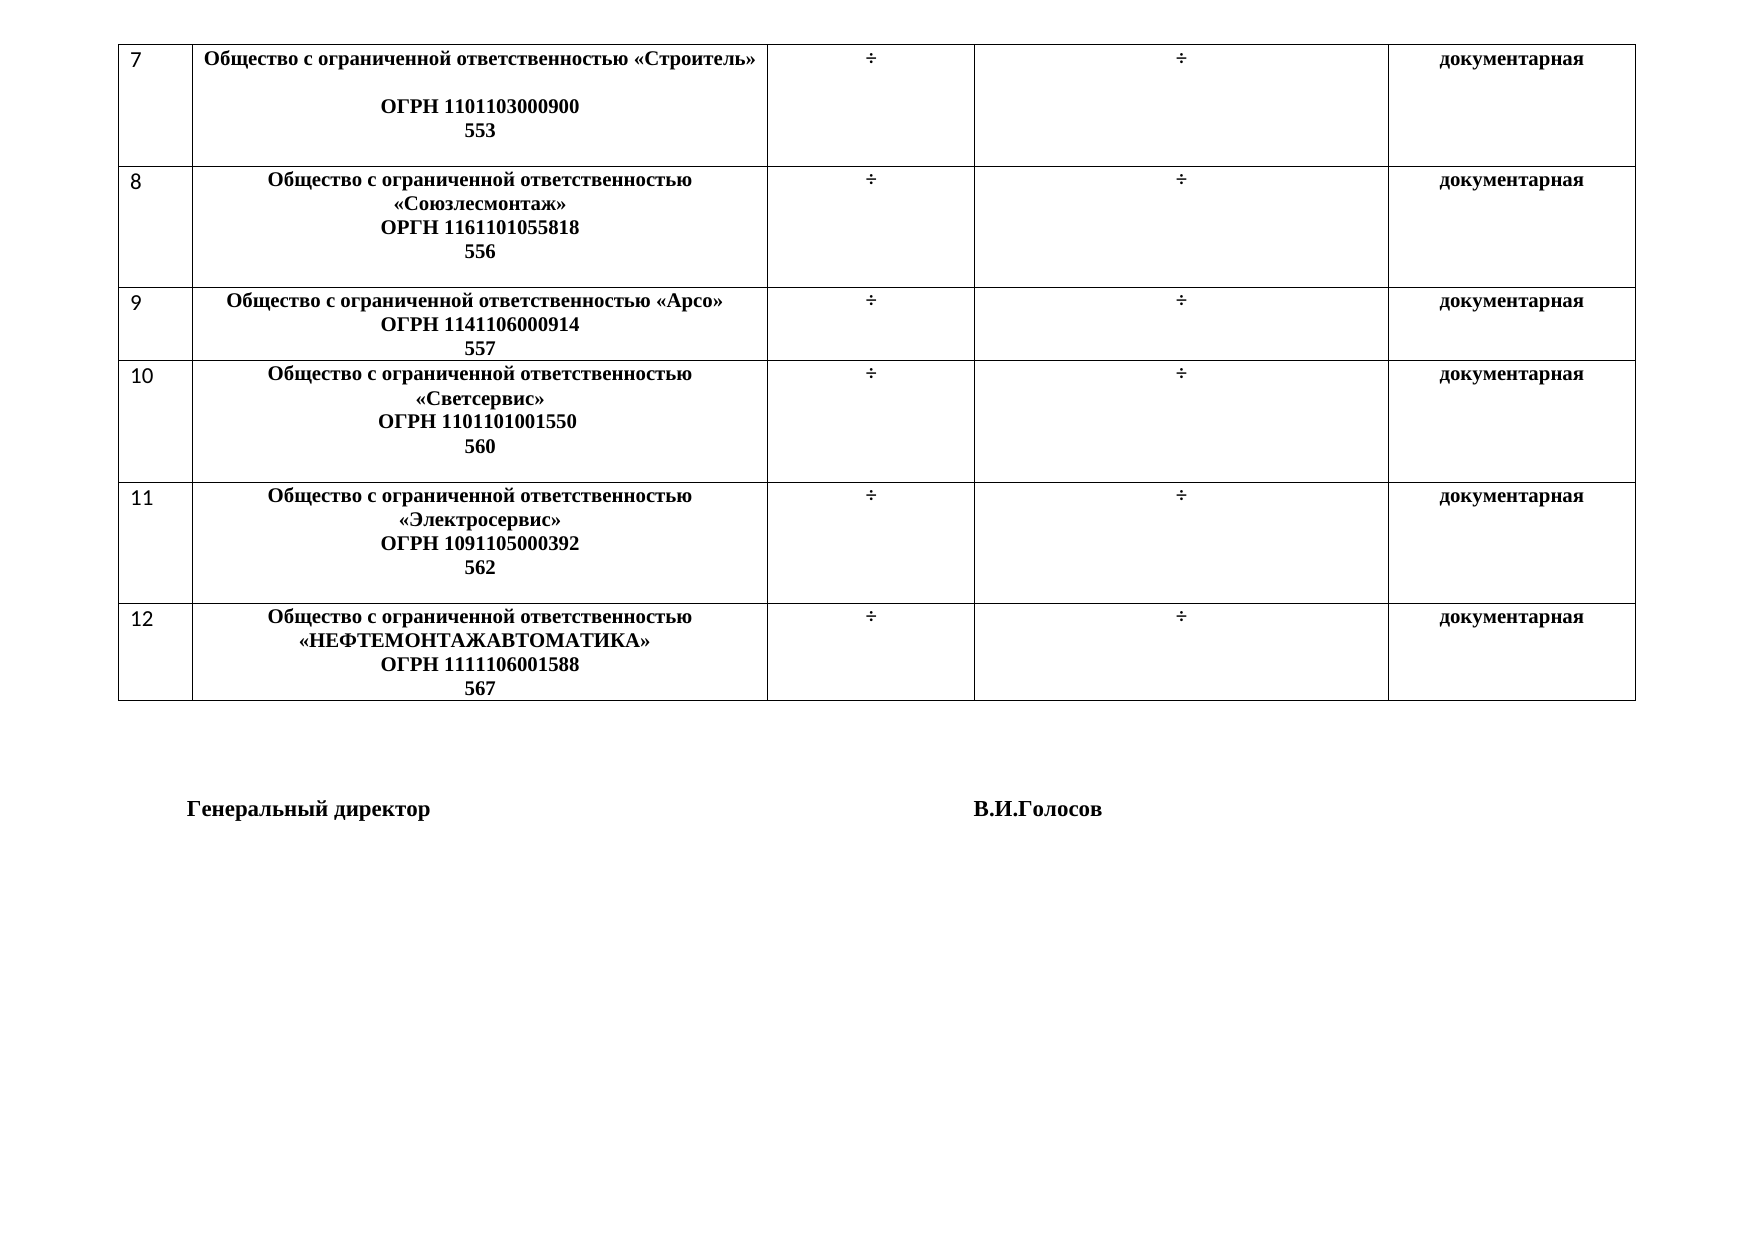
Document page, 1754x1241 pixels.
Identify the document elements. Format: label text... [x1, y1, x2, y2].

table_cell документарная [1389, 361, 1635, 482]
table_cell 8 [119, 167, 192, 287]
table_cell 11 [119, 483, 192, 603]
table_cell документарная [1389, 604, 1635, 700]
table_cell ÷ [768, 361, 974, 482]
table_cell Общество с ограниченной ответственностью «НЕФТЕМОНТАЖАВТОМАТИКА» ОГРН 1111106001588 567 [193, 604, 767, 700]
table_cell документарная [1389, 288, 1635, 360]
table_cell 7 [119, 45, 192, 166]
table_cell документарная [1389, 45, 1635, 166]
table_cell ÷ [975, 483, 1388, 603]
table_cell ÷ [768, 167, 974, 287]
table_cell документарная [1389, 483, 1635, 603]
table_cell ÷ [975, 288, 1388, 360]
table_cell Общество с ограниченной ответственностью «Электросервис» ОГРН 1091105000392 562 [193, 483, 767, 603]
table_cell ÷ [768, 604, 974, 700]
table_cell ÷ [768, 45, 974, 166]
table_cell 9 [119, 288, 192, 360]
text Генеральный директор В.И.Голосов [118, 795, 1636, 821]
table_cell ÷ [975, 604, 1388, 700]
table_cell документарная [1389, 167, 1635, 287]
table_cell ÷ [768, 288, 974, 360]
table_cell 10 [119, 361, 192, 482]
table_cell Общество с ограниченной ответственностью «Строитель» ОГРН 1101103000900 553 [193, 45, 767, 166]
table_cell ÷ [975, 361, 1388, 482]
table_cell ÷ [975, 167, 1388, 287]
table_cell Общество с ограниченной ответственностью «Светсервис» ОГРН 1101101001550 560 [193, 361, 767, 482]
table_cell ÷ [975, 45, 1388, 166]
table_cell ÷ [768, 483, 974, 603]
table_cell Общество с ограниченной ответственностью «Союзлесмонтаж» ОРГН 1161101055818 556 [193, 167, 767, 287]
table_cell 12 [119, 604, 192, 700]
table_cell Общество с ограниченной ответственностью «Арсо» ОГРН 1141106000914 557 [193, 288, 767, 360]
